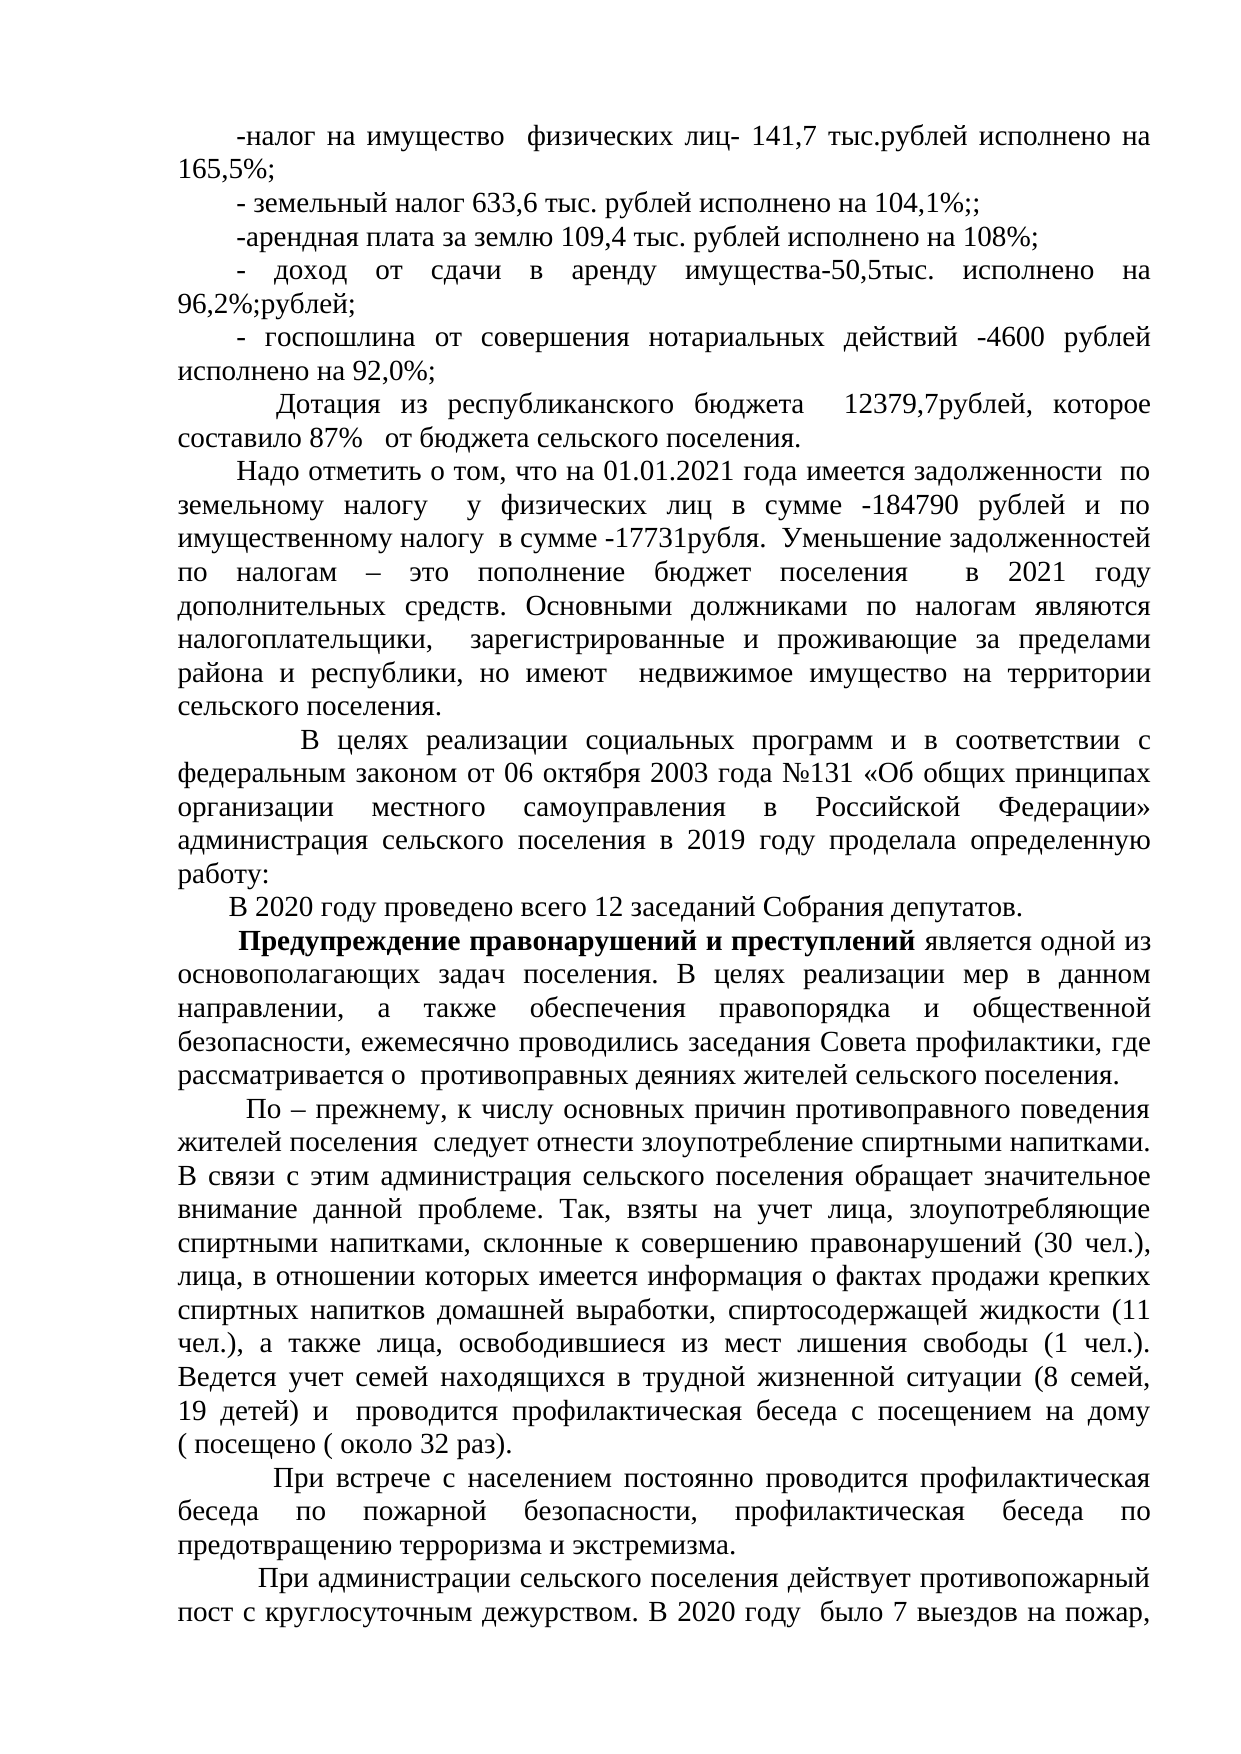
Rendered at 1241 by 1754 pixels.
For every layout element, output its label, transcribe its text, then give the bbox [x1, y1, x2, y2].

text - госпошлина от совершения нотариальных действий -4600 рублей исполнено на 92,0%; [177, 319, 1152, 386]
text Предупреждение правонарушений и преступлений является одной из основополагающих задач поселения. В целях реализации мер в данном направлении, а также обеспечения правопорядка и общественной безопасности, ежемесячно проводились заседания Совета профилактики, где рассматривается о противоправных деяниях жителей сельского поселения. [177, 923, 1152, 1091]
text Надо отметить о том, что на 01.01.2021 года имеется задолженности по земельному налогу у физических лиц в сумме -184790 рублей и по имущественному налогу в сумме -17731рубля. Уменьшение задолженностей по налогам – это пополнение бюджет поселения в 2021 году дополнительных средств. Основными должниками по налогам являются налогоплательщики, зарегистрированные и проживающие за пределами района и республики, но имеют недвижимое имущество на территории сельского поселения. [177, 453, 1152, 722]
text Дотация из республиканского бюджета 12379,7рублей, которое составило 87% от бюджета сельского поселения. [177, 386, 1152, 453]
text По – прежнему, к числу основных причин противоправного поведения жителей поселения следует отнести злоупотребление спиртными напитками. В связи с этим администрация сельского поселения обращает значительное внимание данной проблеме. Так, взяты на учет лица, злоупотребляющие спиртными напитками, склонные к совершению правонарушений (30 чел.), лица, в отношении которых имеется информация о фактах продажи крепких спиртных напитков домашней выработки, спиртосодержащей жидкости (11 чел.), а также лица, освободившиеся из мест лишения свободы (1 чел.). Ведется учет семей находящихся в трудной жизненной ситуации (8 семей, 19 детей) и проводится профилактическая беседа с посещением на дому ( посещено ( около 32 раз). [177, 1091, 1152, 1460]
text В 2020 году проведено всего 12 заседаний Собрания депутатов. [177, 889, 1152, 923]
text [177, 1560, 1152, 1627]
text При встрече с населением постоянно проводится профилактическая беседа по пожарной безопасности, профилактическая беседа по предотвращению терроризма и экстремизма. [177, 1460, 1152, 1560]
text -арендная плата за землю 109,4 тыс. рублей исполнено на 108%; [177, 219, 1152, 252]
text В целях реализации социальных программ и в соответствии с федеральным законом от 06 октября 2003 года №131 «Об общих принципах организации местного самоуправления в Российской Федерации» администрация сельского поселения в 2019 году проделала определенную работу: [177, 722, 1152, 889]
text - земельный налог 633,6 тыс. рублей исполнено на 104,1%;; [177, 185, 1152, 219]
text -налог на имущество физических лиц- 141,7 тыс.рублей исполнено на 165,5%; [177, 118, 1152, 185]
text - доход от сдачи в аренду имущества-50,5тыс. исполнено на 96,2%;рублей; [177, 252, 1152, 319]
